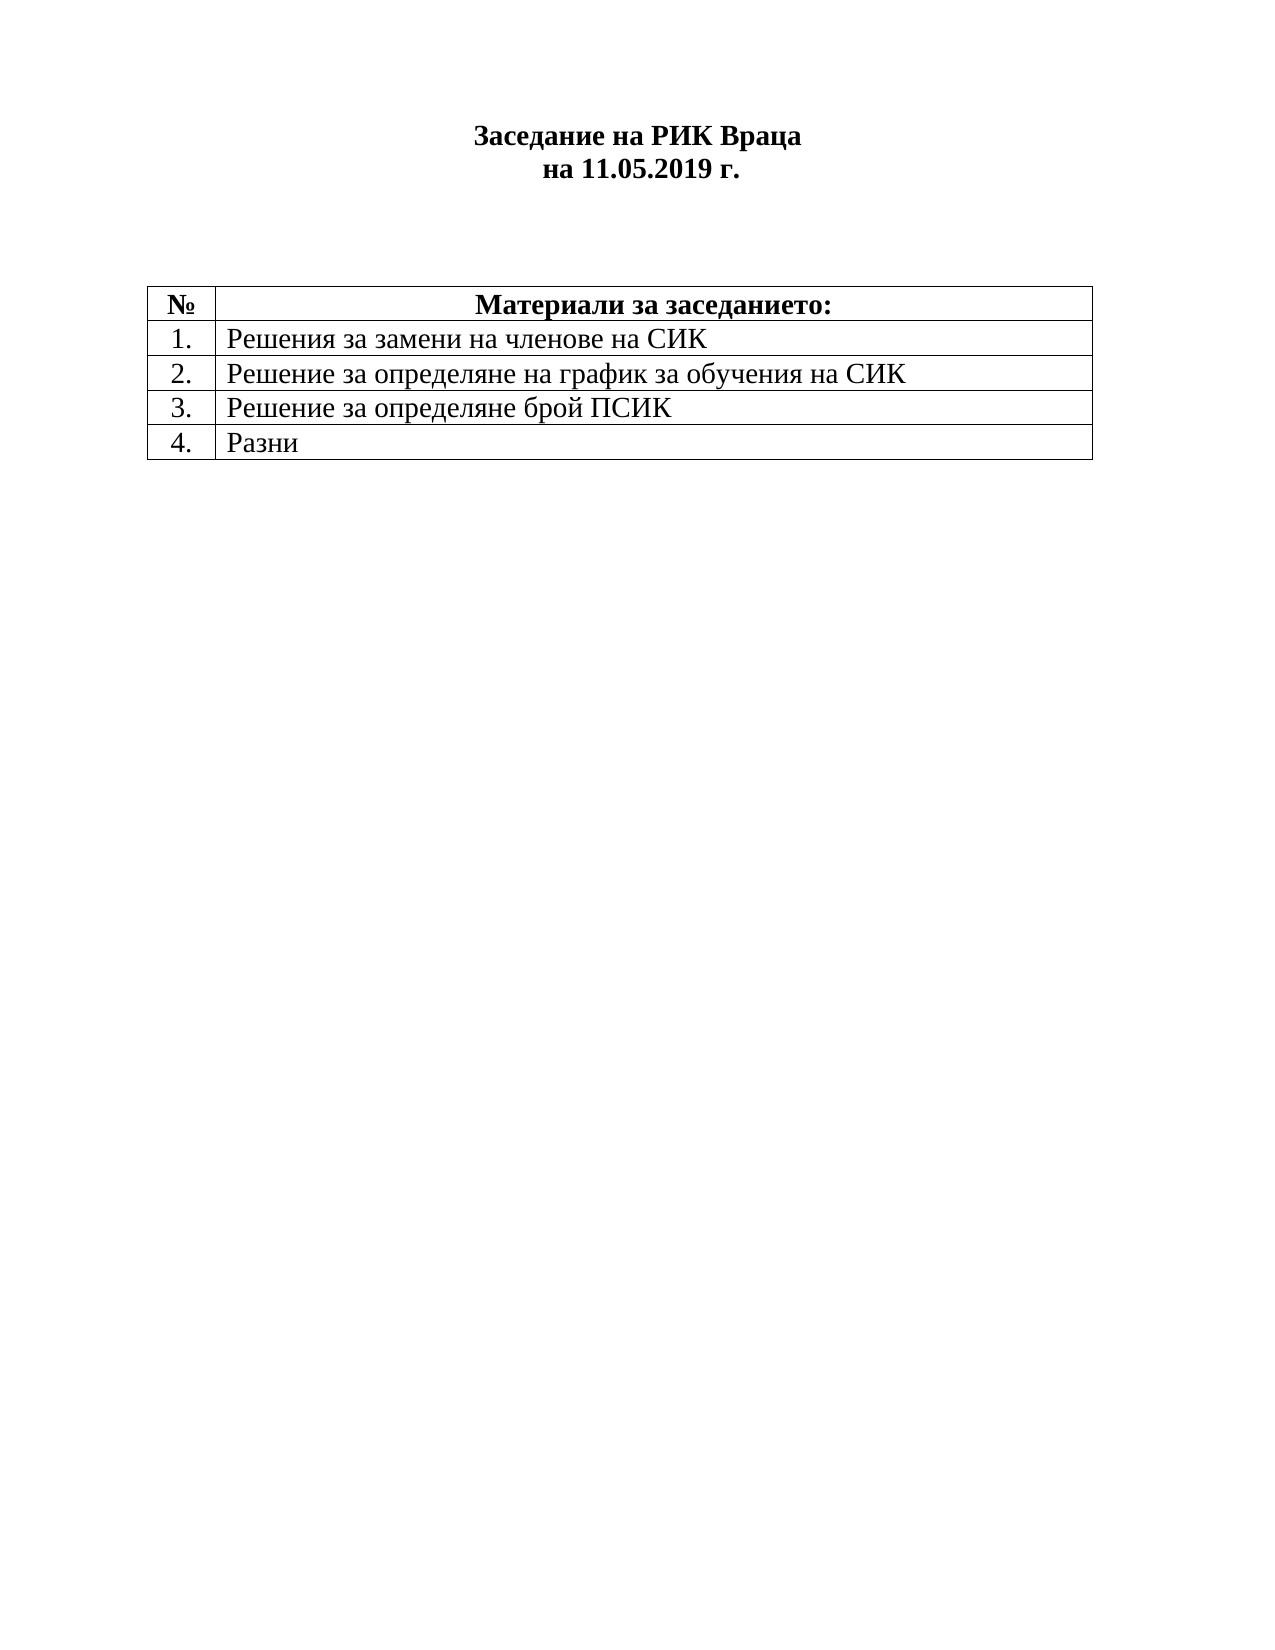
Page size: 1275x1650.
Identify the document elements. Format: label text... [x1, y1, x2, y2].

table_header Материали за заседанието: [216, 287, 1092, 320]
table_cell 3. [148, 391, 215, 424]
text на 11.05.2019 г. [148, 152, 1127, 185]
table_cell Решения за замени на членове на СИК [216, 321, 1092, 355]
table_cell Решение за определяне на график за обучения на СИК [216, 356, 1092, 389]
text Заседание на РИК Враца [148, 118, 1127, 152]
table_cell 2. [148, 356, 215, 389]
table_cell 4. [148, 425, 215, 459]
table_cell Разни [216, 425, 1092, 459]
table_cell 1. [148, 321, 215, 355]
table_header № [148, 287, 215, 320]
table_cell Решение за определяне брой ПСИК [216, 391, 1092, 424]
